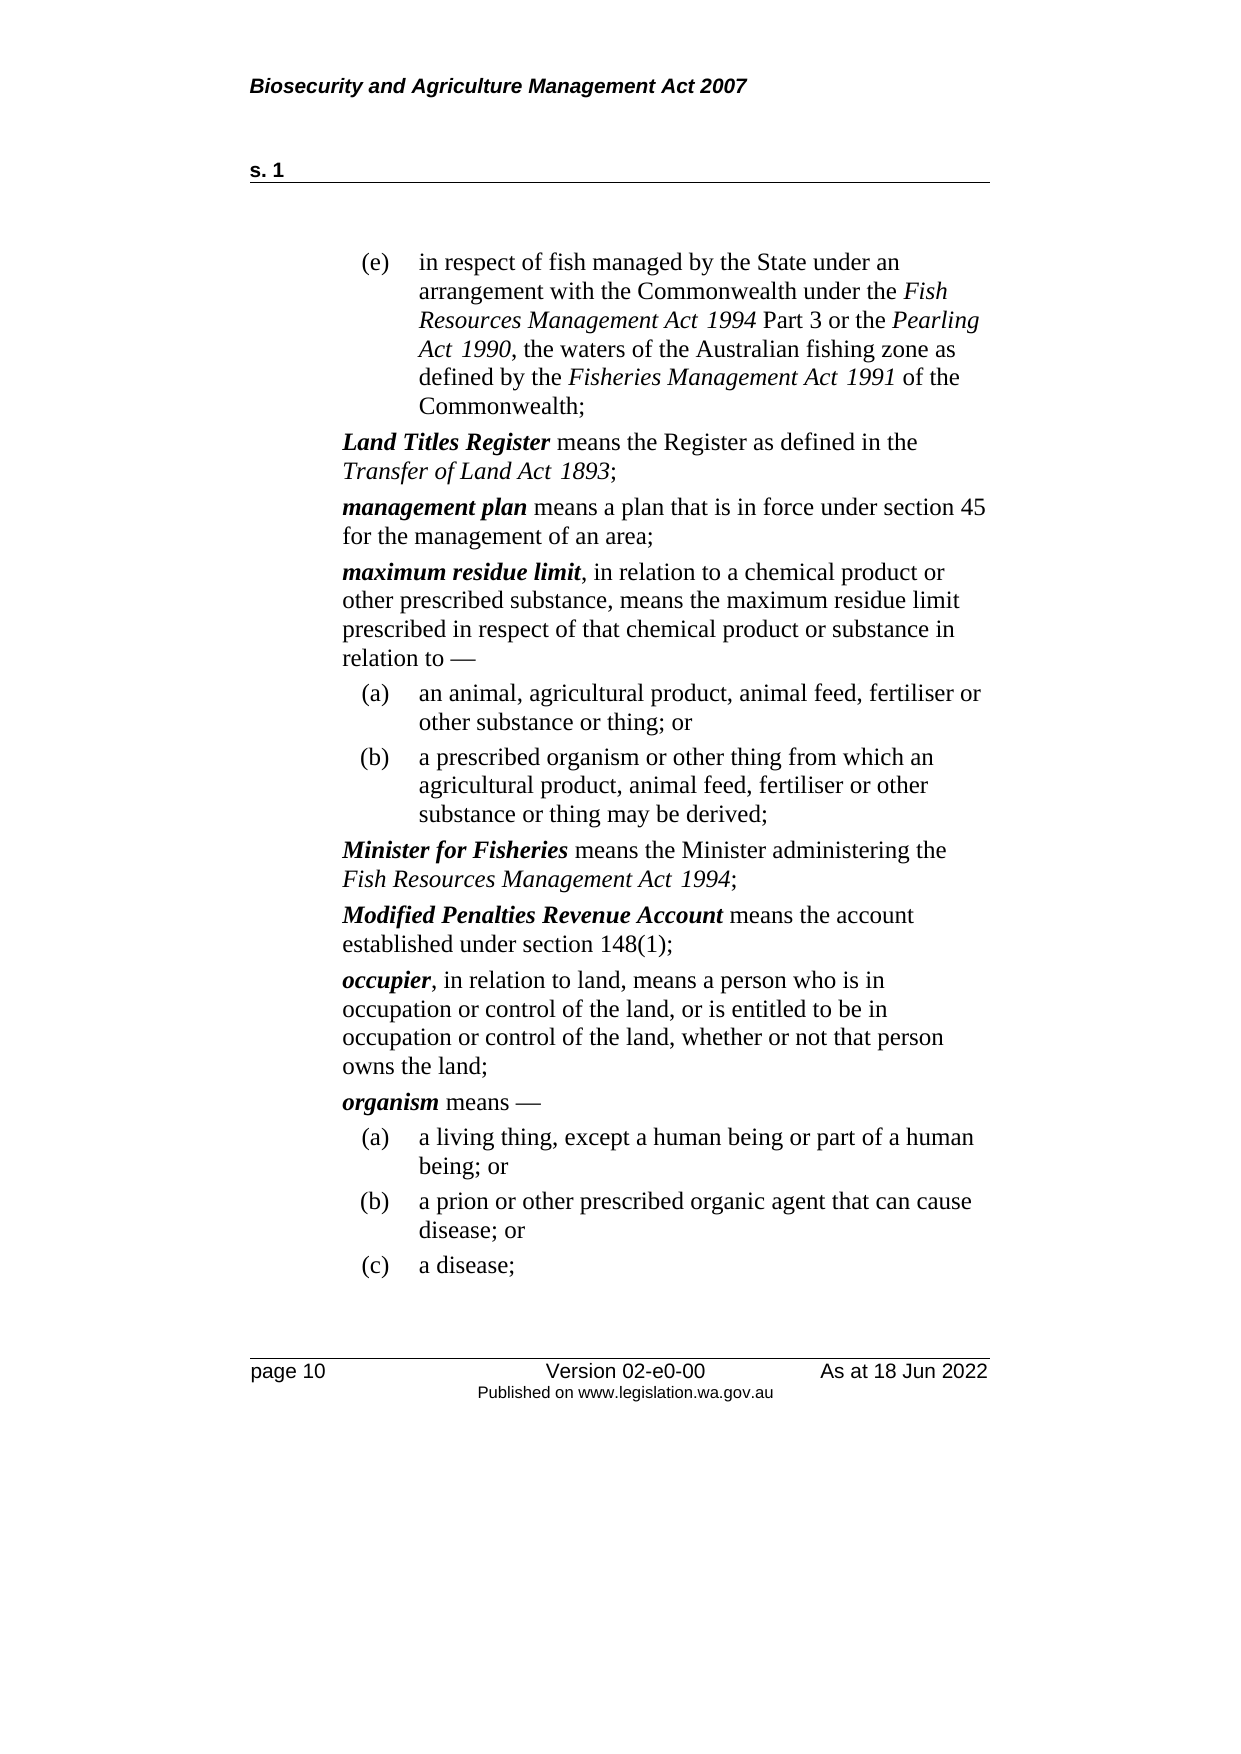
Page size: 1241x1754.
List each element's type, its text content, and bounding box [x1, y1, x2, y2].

text (c) a disease; [250, 1250, 990, 1278]
text (a) an animal, agricultural product, animal feed, fertiliser or other substance or thing; or [250, 678, 990, 736]
text maximum residue limit, in relation to a chemical product or other prescribed substance, means the maximum residue limit prescribed in respect of that chemical product or substance in relation to — [250, 557, 990, 672]
text (b) a prescribed organism or other thing from which an agricultural product, animal feed, fertiliser or other substance or thing may be derived; [250, 742, 990, 828]
text Modified Penalties Revenue Account means the account established under section 148(1); [250, 900, 990, 958]
text organism means — [250, 1087, 990, 1116]
text Land Titles Register means the Register as defined in the Transfer of Land Act 1893; [250, 427, 990, 485]
text Minister for Fisheries means the Minister administering the Fish Resources Management Act 1994; [250, 835, 990, 893]
text (b) a prion or other prescribed organic agent that can cause disease; or [250, 1186, 990, 1243]
text (e) in respect of fish managed by the State under an arrangement with the Commonwealth under the Fish Resources Management Act 1994 Part 3 or the Pearling Act 1990, the waters of the Australian fishing zone as defined by the Fisheries Management Act 1991 of the Commonwealth; [250, 247, 990, 420]
text (a) a living thing, except a human being or part of a human being; or [250, 1122, 990, 1180]
text management plan means a plan that is in force under section 45 for the management of an area; [250, 492, 990, 549]
text occupier, in relation to land, means a person who is in occupation or control of the land, or is entitled to be in occupation or control of the land, whether or not that person owns the land; [250, 965, 990, 1080]
